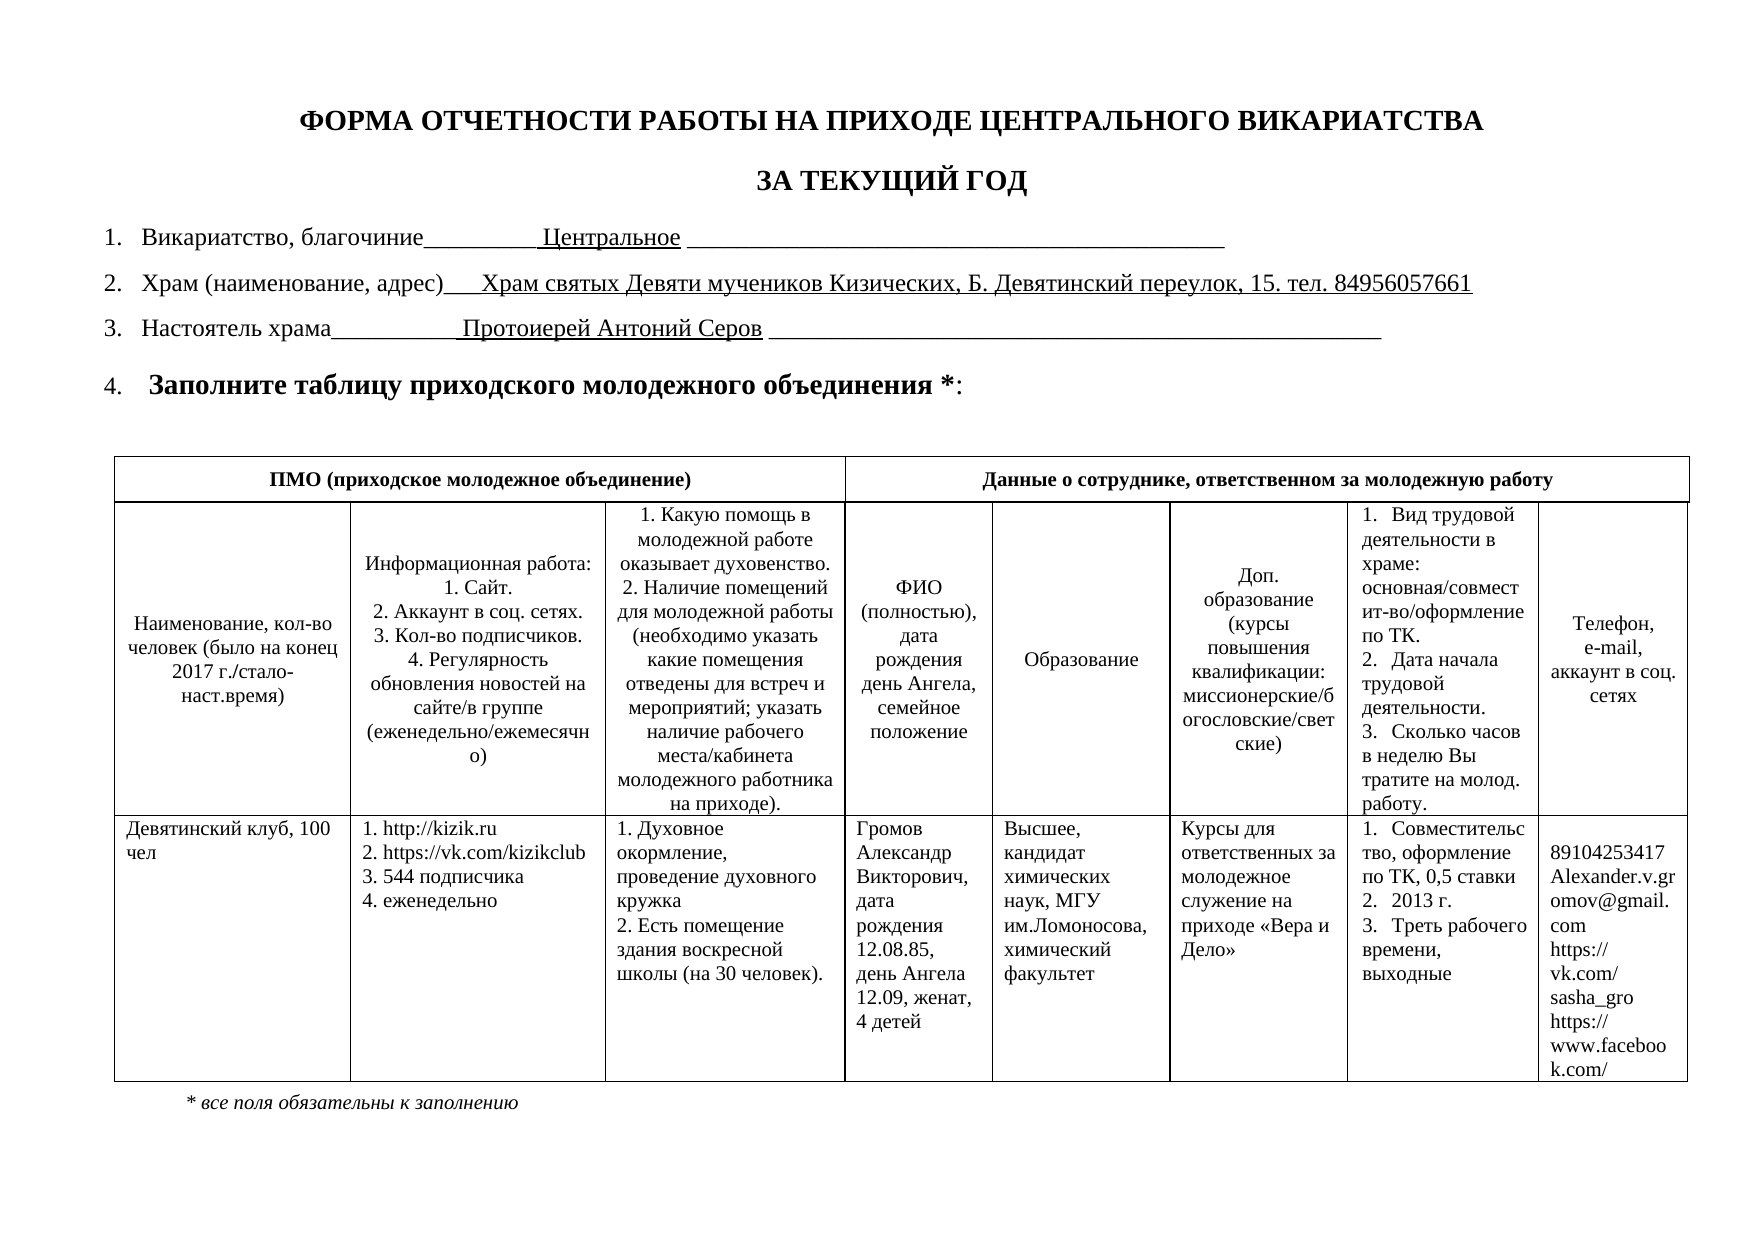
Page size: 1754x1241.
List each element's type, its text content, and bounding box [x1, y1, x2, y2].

table_header ПМО (приходское молодежное объединение) [115, 457, 845, 501]
table_cell Образование [993, 503, 1169, 815]
table_header Данные о сотруднике, ответственном за молодежную работу [846, 457, 1689, 501]
table_cell 1. Какую помощь в молодежной работе оказывает духовенство. 2. Наличие помещений для молодежной работы (необходимо указать какие помещения отведены для встреч и мероприятий; указать наличие рабочего места/кабинета молодежного работника на приходе). [606, 503, 844, 815]
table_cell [993, 816, 1169, 1081]
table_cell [115, 816, 350, 1081]
text ЗА ТЕКУЩИЙ ГОД [74, 163, 1709, 196]
text ФОРМА ОТЧЕТНОСТИ РАБОТЫ НА ПРИХОДЕ ЦЕНТРАЛЬНОГО ВИКАРИАТСТВА [74, 103, 1709, 137]
list Заполните таблицу приходского молодежного объединения *: [103, 367, 1709, 401]
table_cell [351, 816, 605, 1081]
table_cell ФИО (полностью), дата рождения день Ангела, семейное положение [846, 503, 992, 815]
table_cell Информационная работа: 1. Сайт. 2. Аккаунт в соц. сетях. 3. Кол-во подписчиков. 4. Регулярность обновления новостей на сайте/в группе (еженедельно/ежемесячно) [351, 503, 605, 815]
table_cell Доп. образование (курсы повышения квалификации: миссионерские/богословские/светские) [1171, 503, 1347, 815]
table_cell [1539, 816, 1687, 1081]
list Викариатство, благочиние_________ Центральное ___________________________________________ [103, 222, 1709, 251]
list Настоятель храма__________ Протоиерей Антоний Серов _________________________________________________ [103, 313, 1709, 342]
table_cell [1348, 816, 1538, 1081]
table_cell Наименование, кол-во человек (было на конец 2017 г./стало-наст.время) [115, 503, 350, 815]
list Храм (наименование, адрес)___Храм святых Девяти мучеников Кизических, Б. Девятинский переулок, 15. тел. 84956057661 [103, 268, 1709, 296]
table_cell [846, 816, 992, 1081]
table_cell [1171, 816, 1347, 1081]
table_cell Телефон, e-mail, аккаунт в соц. сетях [1539, 503, 1687, 815]
table_cell Вид трудовой деятельности в храме: основная/совместит-во/оформление по ТК. Дата начала трудовой деятельности. Сколько часов в неделю Вы тратите на молод. работу. [1348, 503, 1538, 815]
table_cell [606, 816, 844, 1081]
